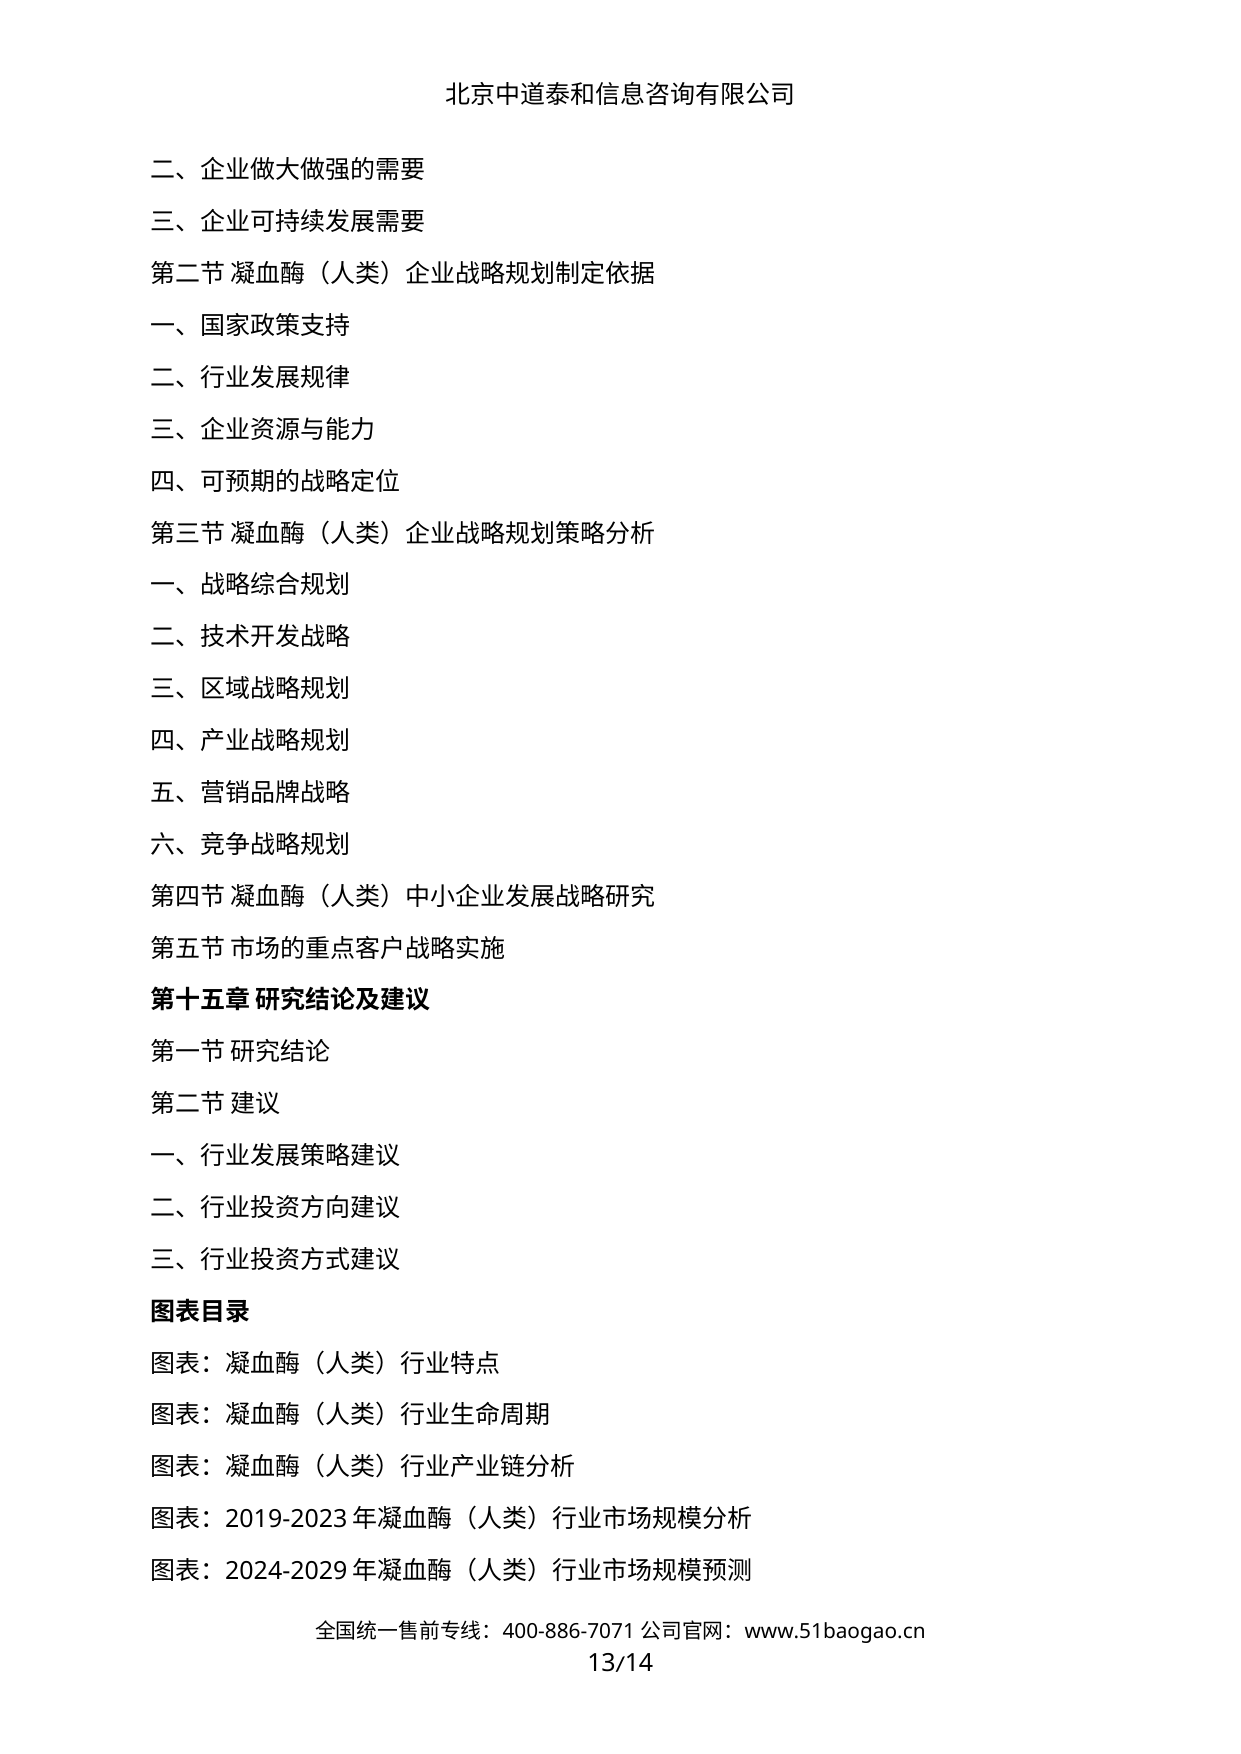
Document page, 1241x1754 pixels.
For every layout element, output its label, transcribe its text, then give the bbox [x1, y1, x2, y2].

text 四、可预期的战略定位 [150, 461, 1090, 497]
text 图表：2019-2023年凝血酶（人类）行业市场规模分析 [150, 1499, 1090, 1535]
text 一、国家政策支持 [150, 306, 1090, 342]
text 一、行业发展策略建议 [150, 1136, 1090, 1172]
text 二、技术开发战略 [150, 617, 1090, 653]
text 图表目录 [150, 1291, 1090, 1327]
text 三、企业资源与能力 [150, 409, 1090, 446]
text 三、区域战略规划 [150, 669, 1090, 705]
text 图表：2024-2029年凝血酶（人类）行业市场规模预测 [150, 1551, 1090, 1587]
text 四、产业战略规划 [150, 721, 1090, 757]
text 六、竞争战略规划 [150, 824, 1090, 861]
text 图表：凝血酶（人类）行业特点 [150, 1343, 1090, 1379]
text 第四节 凝血酶（人类）中小企业发展战略研究 [150, 876, 1090, 912]
text 二、行业投资方向建议 [150, 1187, 1090, 1224]
text 第三节 凝血酶（人类）企业战略规划策略分析 [150, 513, 1090, 549]
text 一、战略综合规划 [150, 565, 1090, 601]
text 二、行业发展规律 [150, 357, 1090, 394]
text 第一节 研究结论 [150, 1032, 1090, 1068]
text 图表：凝血酶（人类）行业生命周期 [150, 1395, 1090, 1431]
text 三、行业投资方式建议 [150, 1239, 1090, 1276]
text 第五节 市场的重点客户战略实施 [150, 928, 1090, 964]
text 二、企业做大做强的需要 [150, 150, 1090, 186]
text 第二节 凝血酶（人类）企业战略规划制定依据 [150, 254, 1090, 290]
text 三、企业可持续发展需要 [150, 202, 1090, 238]
text 第十五章 研究结论及建议 [150, 980, 1090, 1016]
text 五、营销品牌战略 [150, 772, 1090, 809]
text 图表：凝血酶（人类）行业产业链分析 [150, 1447, 1090, 1483]
text 第二节 建议 [150, 1084, 1090, 1120]
